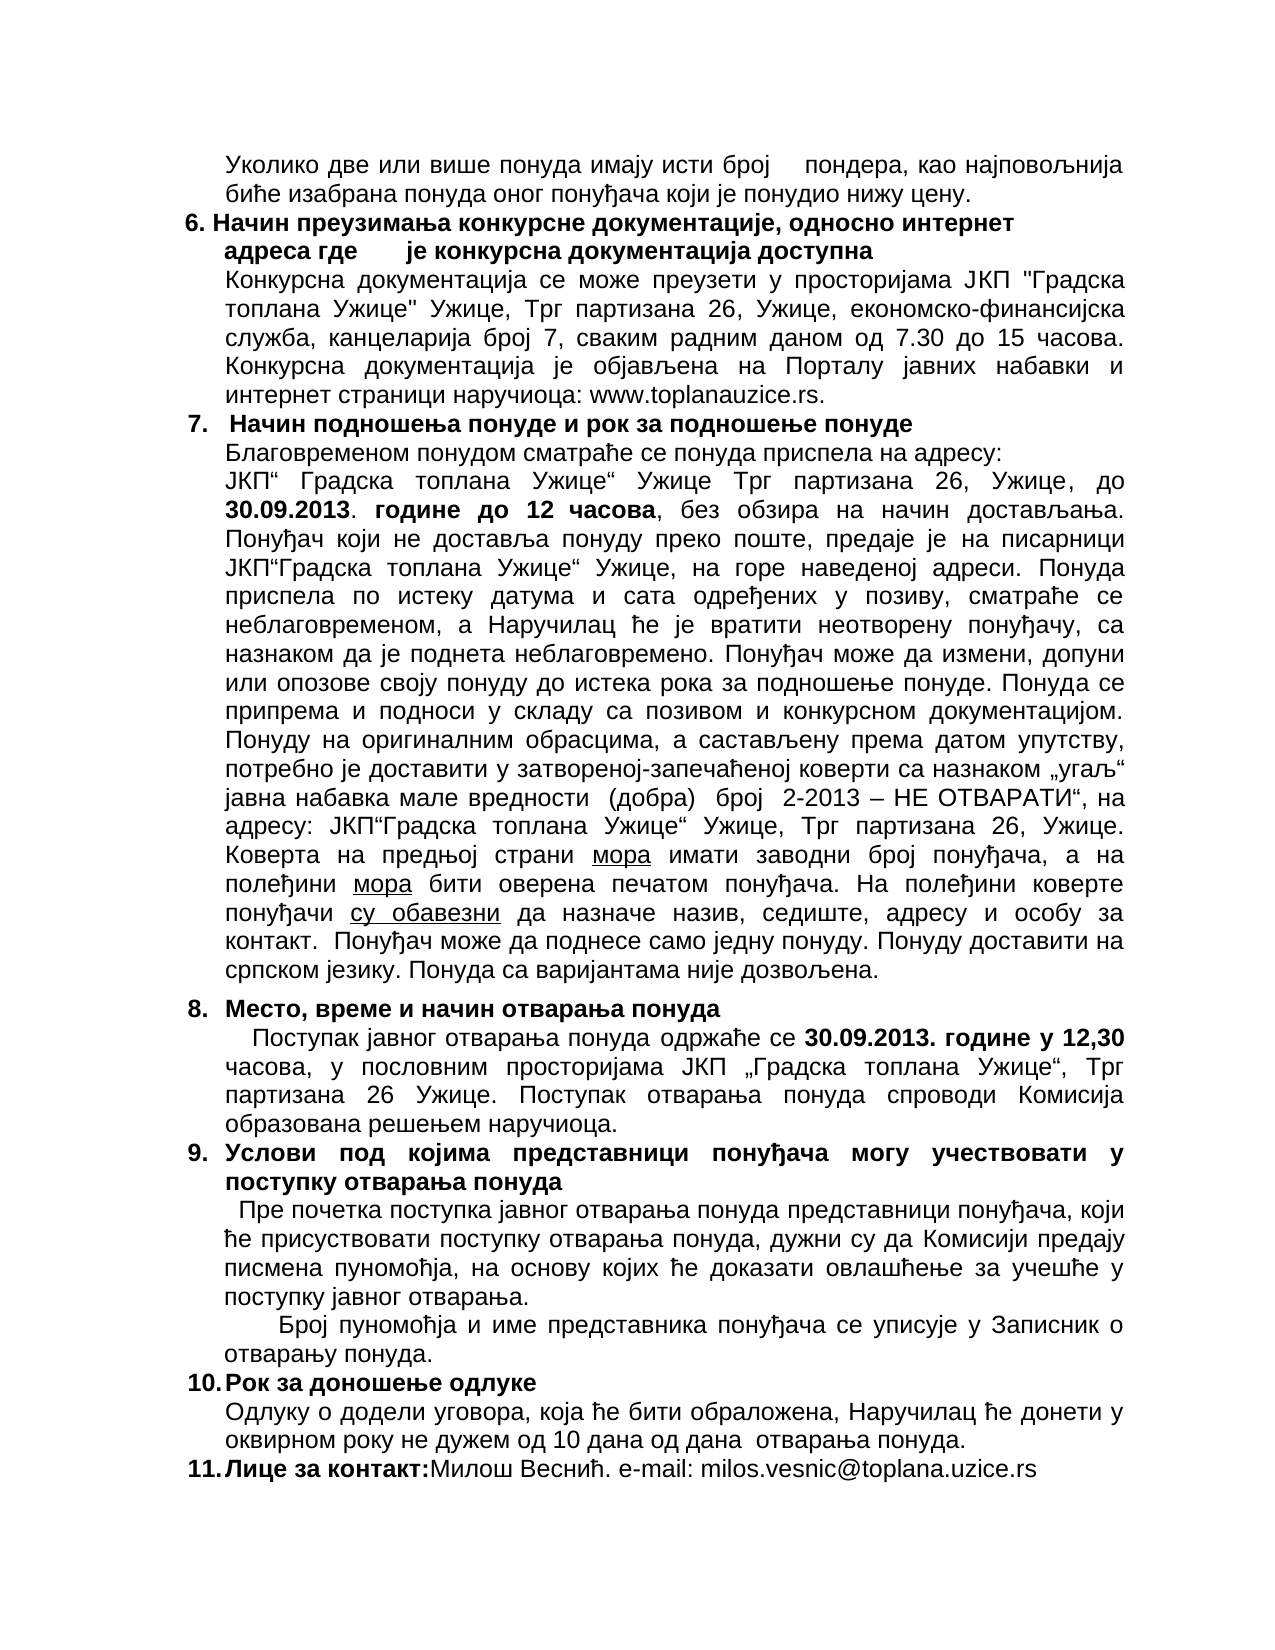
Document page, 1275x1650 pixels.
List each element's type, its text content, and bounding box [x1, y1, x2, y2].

text Уколико две или више понуда имају исти број пондера, као најповољнија биће изабрана понуда оног понуђача који је понудио нижу цену. [225, 150, 1125, 207]
text Поступак јавног отварања понуда одржаће се 30.09.2013. године у 12,30 часова, у пословним просторијама ЈКП „Градска топлана Ужице“, Трг партизана 26 Ужице. Поступак отварања понуда спроводи Комисија образована решењем наручиоца. [150, 1023, 1125, 1138]
text Број пуномоћја и име представника понуђача се уписује у Записник о отварању понуда. [150, 1310, 1125, 1368]
text 7. Начин подношења понуде и рок за подношење понуде [187, 409, 1125, 437]
list Услови под којима представници понуђача могу учествовати у поступку отварања понуда [187, 1138, 1125, 1195]
text Одлуку о додели уговора, која ће бити обраложена, Наручилац ће донети у оквирном року не дужем од 10 дана од дана отварања понудa. [225, 1397, 1125, 1454]
text Конкурсна документација се може преузети у просторијама ЈКП "Градска топлана Ужице" Ужице, Трг партизана 26, Ужице, економско-финансијска служба, канцеларија број 7, сваким радним даном од 7.30 до 15 часова. Конкурсна документација је објављена на Порталу јавних набавки и интернет страници наручиоца: www.toplanauzice.rs. [225, 265, 1125, 409]
text Благовременом понудом сматраће се понуда приспела на адресу: [225, 437, 1125, 466]
list Рок за доношење одлуке [187, 1368, 1125, 1397]
text Пре почетка поступка јавног отварања понуда представници понуђача, који ће присуствовати поступку отварања понуда, дужни су да Комисији предају писмена пуномоћја, на основу којих ће доказати овлашћење за учешће у поступку јавног отварања. [150, 1195, 1125, 1310]
text 6. Начин преузимања конкурсне документације, односно интернет адресa где је конкурсна документација доступна [150, 207, 1125, 265]
list Место, време и начин отварања понуда [187, 994, 1125, 1023]
list Лице за контакт:Милош Веснић. e-mail: milos.vesnic@toplana.uzice.rs [187, 1454, 1125, 1483]
text ЈКП“ Градска топлана Ужице“ Ужице Трг партизана 26, Ужице, до 30.09.2013. године до 12 часова, без обзира на начин достављања. Понуђач који не доставља понуду преко поште, предајe је на писарници ЈКП“Градска топлана Ужице“ Ужице, на горе наведеној адреси. Понуда приспела по истеку датума и сата одређених у позиву, сматраће се неблаговременом, а Наручилац ће је вратити неотворену понуђачу, са назнаком да је поднета неблаговремено. Понуђач може да измени, допуни или опозове своју понуду до истека рока за подношење понуде. Понудa се припрема и подноси у складу са позивом и конкурсном документацијом. Понуду на оригиналним обрасцима, а састављену према датом упутству, потребно је доставити у затвореној-запечаћеној коверти са назнаком „угаљ“ јавнa набавкa мале вредности (добра) број 2-2013 – НЕ ОТВАРАТИ“, на адресу: ЈКП“Градска топлана Ужице“ Ужице, Трг партизана 26, Ужице. Коверта на предњој страни мора имати заводни број понуђача, а на полеђини мора бити оверена печатом понуђача. На полеђини коверте понуђачи су обавезни да назначе назив, седиште, адресу и особу за контакт. Понуђач може да поднесе само једну понуду. Понуду доставити на српском језику. Понуда са варијантама није дозвољена. [225, 466, 1125, 984]
